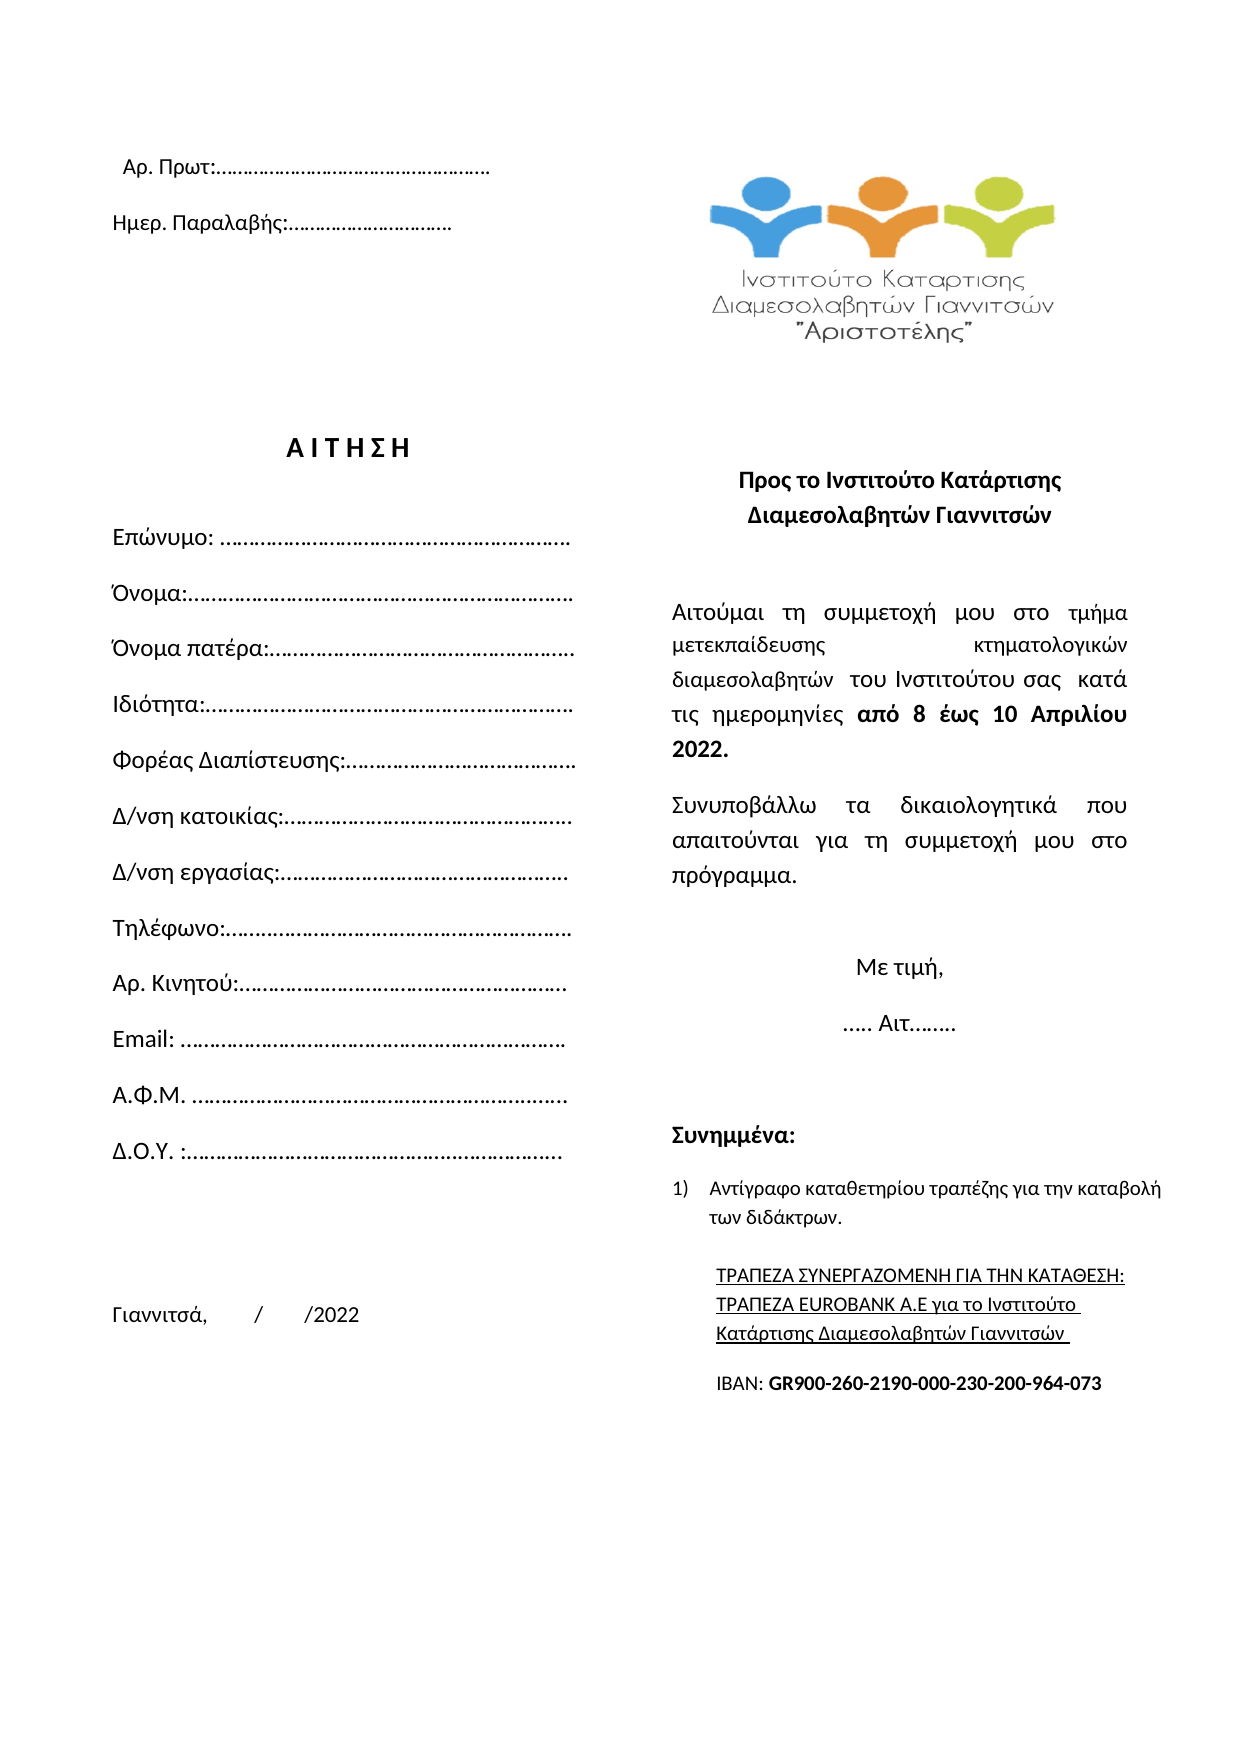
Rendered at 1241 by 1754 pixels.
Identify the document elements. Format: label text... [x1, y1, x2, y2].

picture [657, 150, 1126, 386]
list ΤΡΑΠΕΖΑ ΣΥΝΕΡΓΑΖΟΜΕΝΗ ΓΙΑ ΤΗΝ ΚΑΤΑΘΕΣΗ: [716, 1262, 1174, 1288]
text Α Ι Τ Η Σ Η [112, 429, 583, 465]
text Φορέας Διαπίστευσης:…………………………………. [112, 744, 583, 775]
text Όνομα:…………………………………………………………. [112, 577, 583, 607]
text Αρ. Πρωτ:……………………………………………. [112, 150, 583, 181]
text Email: …………………………………………………………. [112, 1023, 583, 1054]
text Δ/νση εργασίας:………………………………………….. [112, 856, 583, 886]
text Συνυποβάλλω τα δικαιολογητικά που απαιτούνται για τη συμμετοχή μου στο πρόγραμμα. [672, 789, 1128, 889]
text Ημερ. Παραλαβής:…………………………. [112, 206, 583, 236]
text ….. Αιτ…….. [672, 1007, 1128, 1038]
text Δ.Ο.Υ. :………………………………………..……………... [112, 1135, 583, 1166]
text Α.Φ.Μ. …………………………………………………..…... [112, 1079, 583, 1110]
text Προς το Ινστιτούτο Κατάρτισης Διαμεσολαβητών Γιαννιτσών [672, 464, 1128, 529]
text Συνημμένα: [672, 1119, 1128, 1149]
text Επώνυμο: ……………………………………………………. [112, 521, 583, 551]
text Αιτούμαι τη συμμετοχή μου στο τμήμα μετεκπαίδευσης κτηματολογικών διαμεσολαβητών του Ινστιτούτου σας κατά τις ημερομηνίες από 8 έως 10 Απριλίου 2022. [672, 596, 1128, 763]
list Κατάρτισης Διαμεσολαβητών Γιαννιτσών [716, 1321, 1174, 1346]
text Όνομα πατέρα:…………………………………………….. [112, 633, 583, 663]
text Γιαννιτσά, / /2022 [112, 1300, 583, 1328]
list ΤΡΑΠΕΖΑ EUROBANK A.E για το Ινστιτούτο [716, 1291, 1174, 1317]
text Δ/νση κατοικίας:………………………………………….. [112, 800, 583, 831]
text Ιδιότητα:………………………………………………………. [112, 688, 583, 719]
text Με τιμή, [672, 951, 1128, 982]
text IBAN: GR900-260-2190-000-230-200-964-073 [716, 1371, 1128, 1396]
text Αρ. Κινητού:………………………………………………… [112, 968, 583, 998]
list Αντίγραφο καταθετηρίου τραπέζης για την καταβολή των διδάκτρων. [672, 1175, 1174, 1229]
text Τηλέφωνο:……..……………………………………………. [112, 912, 583, 942]
